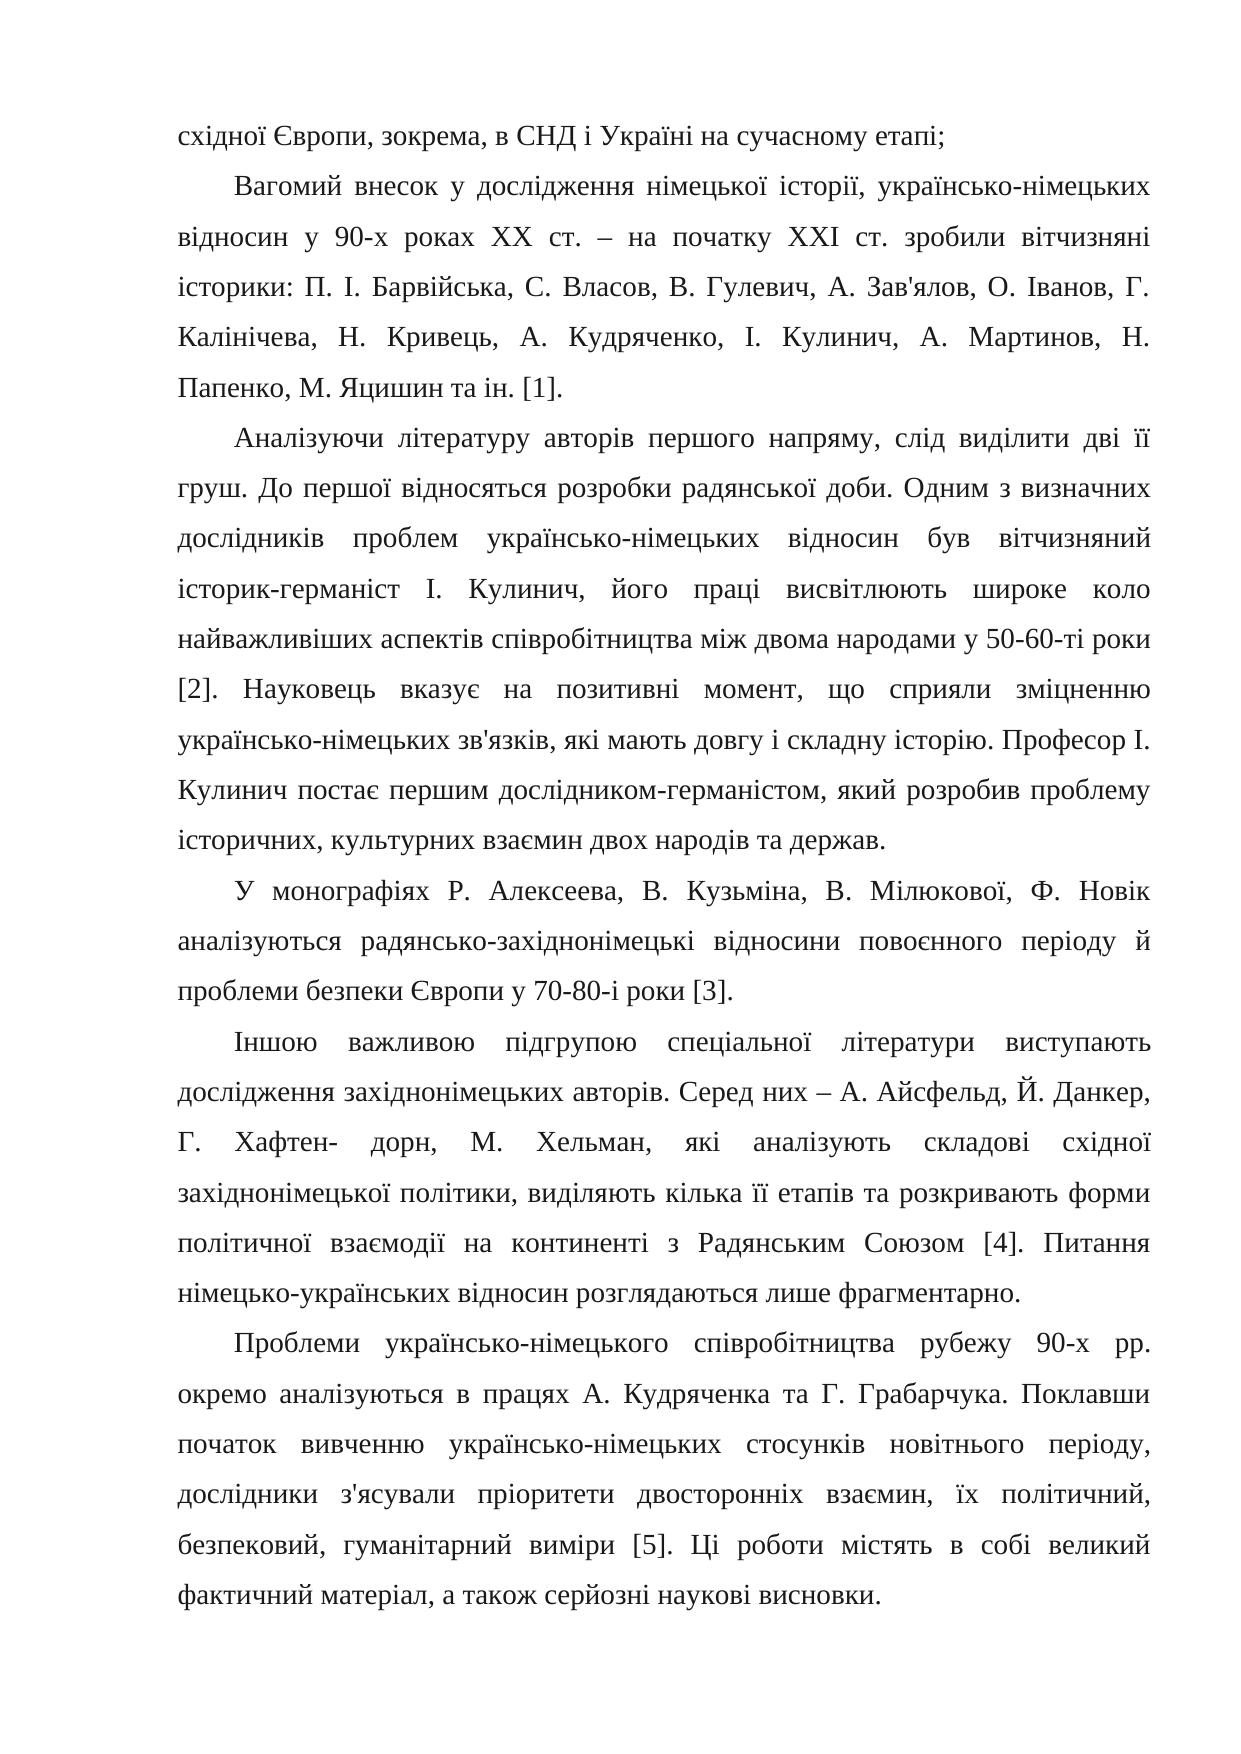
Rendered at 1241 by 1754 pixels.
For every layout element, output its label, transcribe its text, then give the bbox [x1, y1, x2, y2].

text Аналізуючи літературу авторів першого напряму, слід виділити дві її груш. До першої відносяться розробки радянської доби. Одним з визначних дослідників проблем українсько-німецьких відносин був вітчизняний історик-германіст І. Кулинич, його праці висвітлюють широке коло найважливіших аспектів співробітництва між двома народами у 50-60-ті роки [2]. Науковець вказує на позитивні момент, що сприяли зміцненню українсько-німецьких зв'язків, які мають довгу і складну історію. Професор І. Кулинич постає першим дослідником-германістом, який розробив проблему історичних, культурних взаємин двох народів та держав. [177, 420, 1152, 856]
text Проблеми українсько-німецького співробітництва рубежу 90-х pp. окремо аналізуються в працях А. Кудряченка та Г. Грабарчука. Поклавши початок вивченню українсько-німецьких стосунків новітнього періоду, дослідники з'ясували пріоритети двосторонніх взаємин, їх політичний, безпековий, гуманітарний виміри [5]. Ці роботи містять в собі великий фактичний матеріал, а також серйозні наукові висновки. [177, 1326, 1152, 1611]
text У монографіях Р. Алексеева, В. Кузьміна, В. Мілюкової, Ф. Новік аналізуються радянсько-західнонімецькі відносини повоєнного періоду й проблеми безпеки Європи у 70-80-і роки [3]. [177, 873, 1152, 1007]
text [177, 118, 1152, 152]
text Вагомий внесок у дослідження німецької історії, українсько-німецьких відносин у 90-х роках XX ст. – на початку XXI ст. зробили вітчизняні історики: П. І. Барвійська, С. Власов, В. Гулевич, А. Зав'ялов, О. Іванов, Г. Калінічева, Н. Кривець, А. Кудряченко, І. Кулинич, А. Мартинов, Н. Папенко, М. Яцишин та ін. [1]. [177, 168, 1152, 403]
text Іншою важливою підгрупою спеціальної літератури виступають дослідження західнонімецьких авторів. Серед них – А. Айсфельд, Й. Данкер, Г. Хафтен- дорн, М. Хельман, які аналізують складові східної західнонімецької політики, виділяють кілька її етапів та розкривають форми політичної взаємодії на континенті з Радянським Союзом [4]. Питання німецько-українських відносин розглядаються лише фрагментарно. [177, 1024, 1152, 1309]
